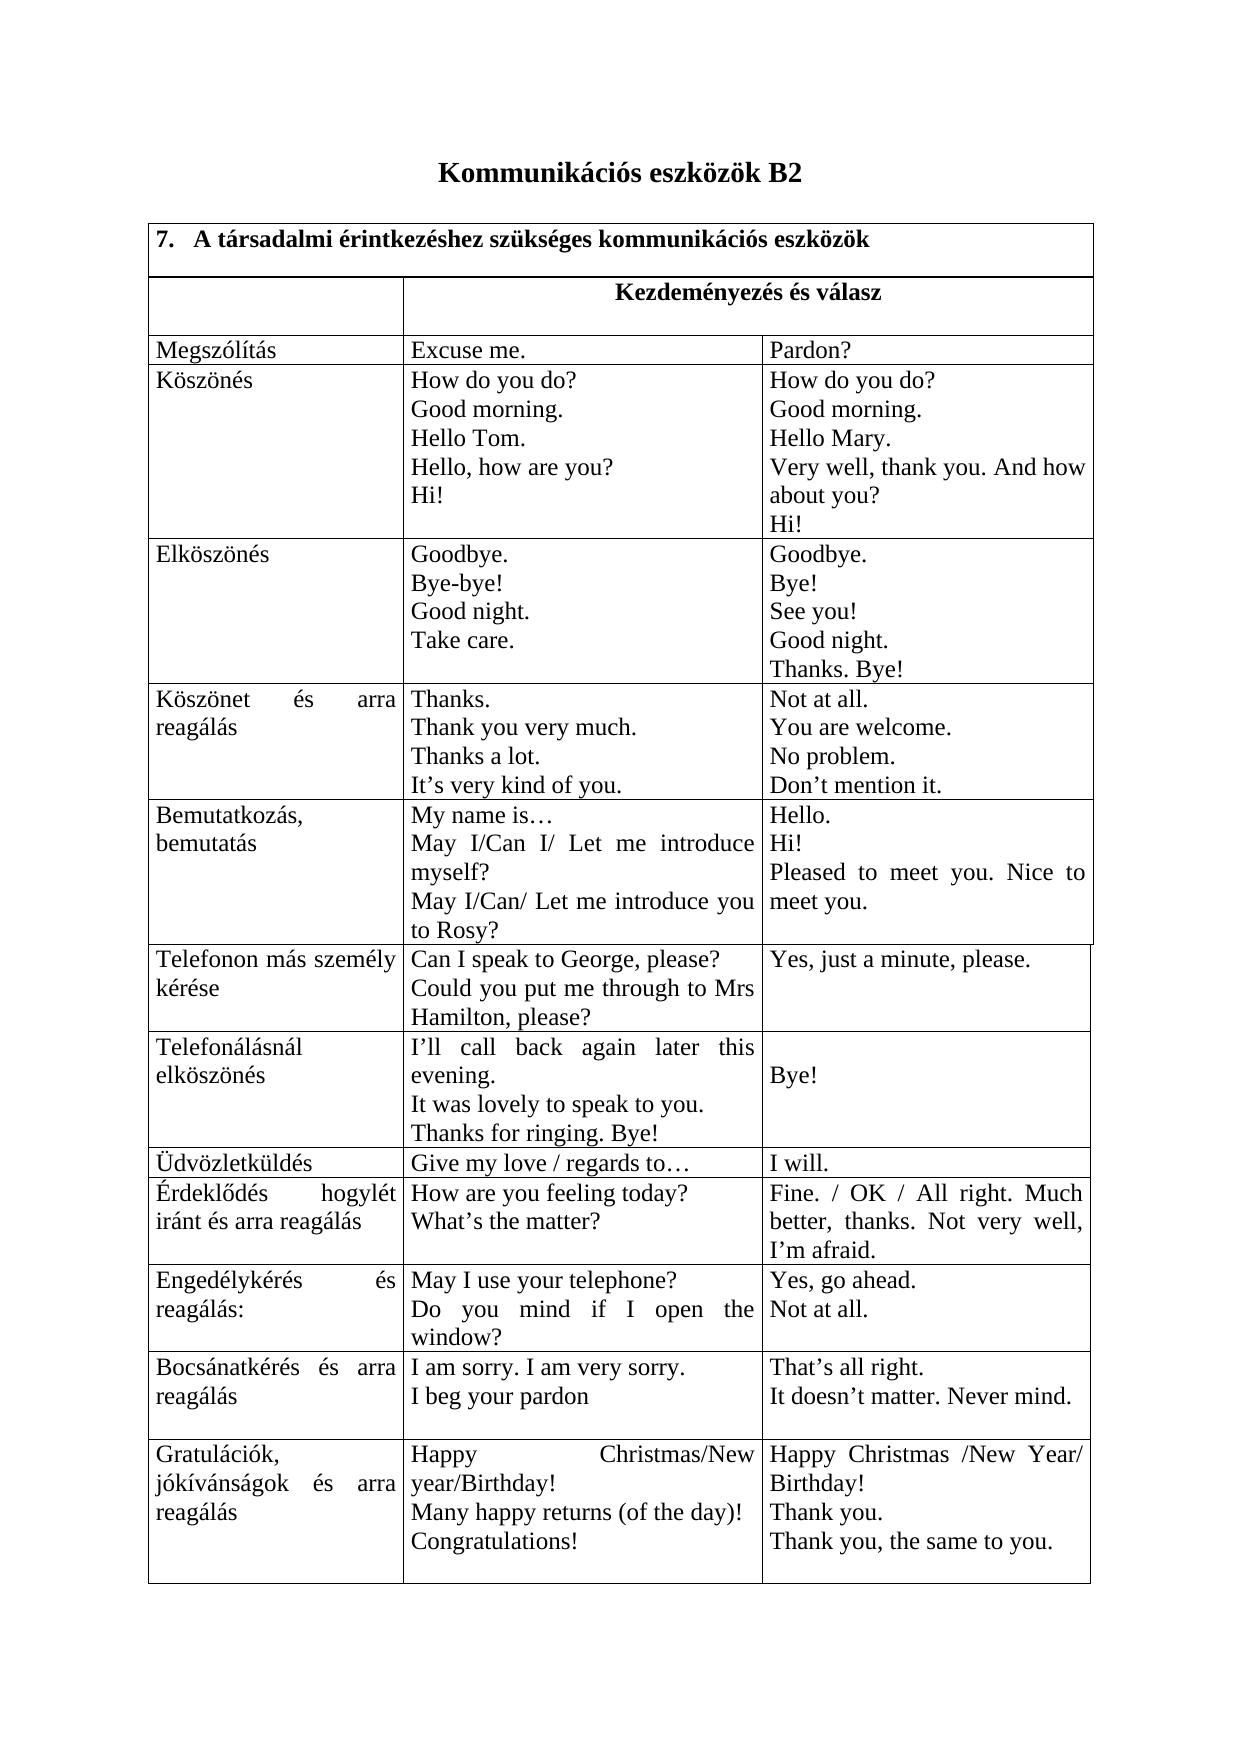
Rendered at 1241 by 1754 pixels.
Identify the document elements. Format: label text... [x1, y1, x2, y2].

table_cell Goodbye. Bye! See you! Good night. Thanks. Bye! [763, 539, 1093, 683]
table_cell Yes, go ahead. Not at all. [763, 1265, 1090, 1351]
table_cell How do you do? Good morning. Hello Tom. Hello, how are you? Hi! [404, 365, 762, 538]
table_cell Happy Christmas /New Year/ Birthday! Thank you. Thank you, the same to you. [763, 1440, 1090, 1583]
table_cell Kezdeményezés és válasz [404, 278, 1093, 334]
table_cell Excuse me. [404, 336, 762, 364]
table_cell Érdeklődés hogylét iránt és arra reagálás [149, 1178, 403, 1264]
table_cell Gratulációk, jókívánságok és arra reagálás [149, 1440, 403, 1583]
table_cell Not at all. You are welcome. No problem. Don’t mention it. [763, 684, 1093, 799]
table_cell Bye! [763, 1032, 1090, 1147]
table_cell Köszönet és arra reagálás [149, 684, 403, 799]
table_cell Bocsánatkérés és arra reagálás [149, 1352, 403, 1438]
table_cell Köszönés [149, 365, 403, 538]
table_cell Elköszönés [149, 539, 403, 683]
table_cell Telefonon más személy kérése [149, 945, 403, 1031]
table_cell Hello. Hi! Pleased to meet you. Nice to meet you. [763, 800, 1093, 943]
table_cell I am sorry. I am very sorry. I beg your pardon [404, 1352, 762, 1438]
table_cell [149, 278, 403, 334]
table_cell Telefonálásnál elköszönés [149, 1032, 403, 1147]
table_cell Happy Christmas/New year/Birthday! Many happy returns (of the day)! Congratulations! [404, 1440, 762, 1583]
table_cell Pardon? [763, 336, 1093, 364]
table_header A társadalmi érintkezéshez szükséges kommunikációs eszközök [149, 224, 1093, 276]
table_cell Megszólítás [149, 336, 403, 364]
table_cell Fine. / OK / All right. Much better, thanks. Not very well, I’m afraid. [763, 1178, 1090, 1264]
table_cell May I use your telephone? Do you mind if I open the window? [404, 1265, 762, 1351]
table_cell I’ll call back again later this evening. It was lovely to speak to you. Thanks for ringing. Bye! [404, 1032, 762, 1147]
table_cell Yes, just a minute, please. [763, 945, 1090, 1031]
table_cell Thanks. Thank you very much. Thanks a lot. It’s very kind of you. [404, 684, 762, 799]
table_cell That’s all right. It doesn’t matter. Never mind. [763, 1352, 1090, 1438]
table_cell Engedélykérés és reagálás: [149, 1265, 403, 1351]
table_cell Goodbye. Bye-bye! Good night. Take care. [404, 539, 762, 683]
table_cell Bemutatkozás, bemutatás [149, 800, 403, 943]
table_cell Give my love / regards to… [404, 1148, 762, 1177]
table_cell How do you do? Good morning. Hello Mary. Very well, thank you. And how about you? Hi! [763, 365, 1093, 538]
table_cell Can I speak to George, please? Could you put me through to Mrs Hamilton, please? [404, 945, 762, 1031]
table_cell I will. [763, 1148, 1090, 1177]
text Kommunikációs eszközök B2 [148, 156, 1092, 189]
table_cell Üdvözletküldés [149, 1148, 403, 1177]
table_cell My name is… May I/Can I/ Let me introduce myself? May I/Can/ Let me introduce you to Rosy? [404, 800, 762, 943]
table_cell How are you feeling today? What’s the matter? [404, 1178, 762, 1264]
